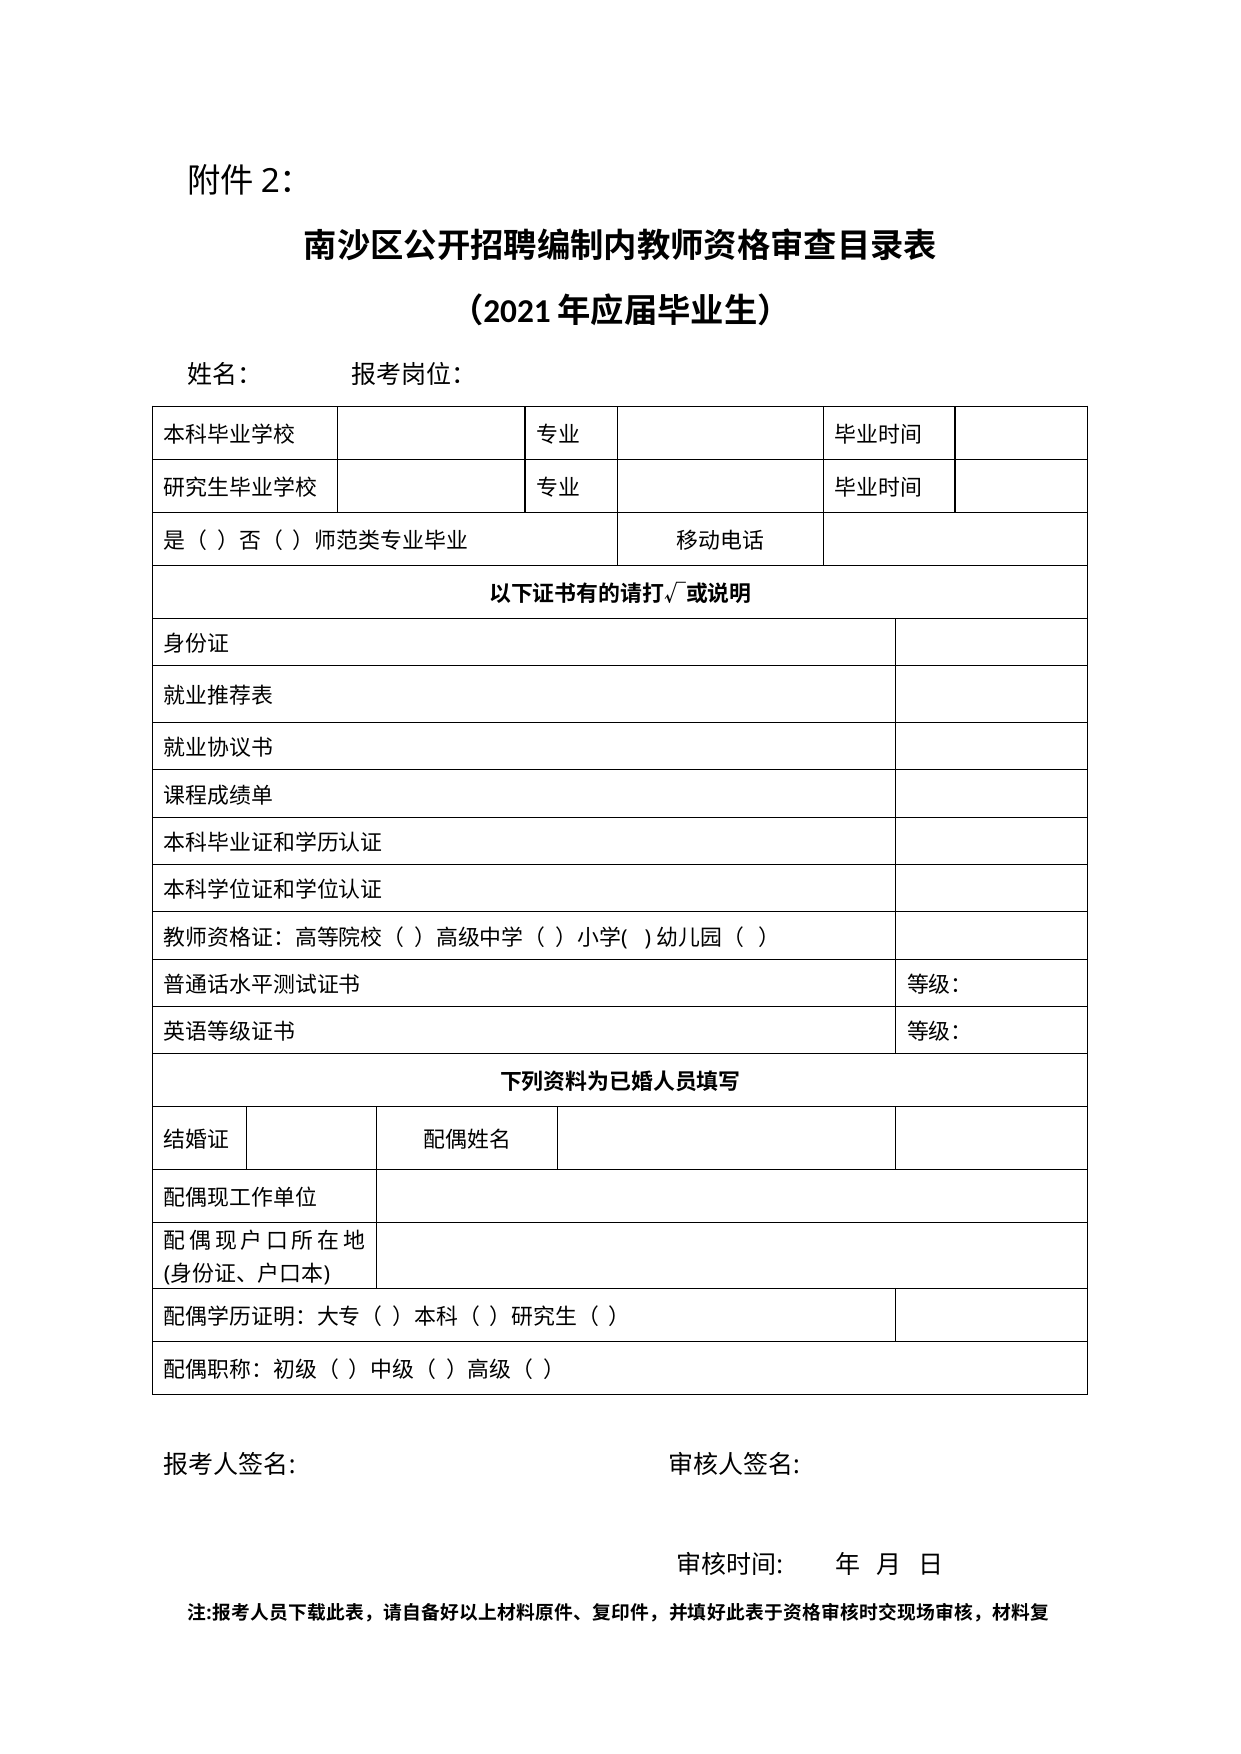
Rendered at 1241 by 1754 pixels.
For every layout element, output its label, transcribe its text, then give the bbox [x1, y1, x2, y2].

table_header [956, 407, 1087, 459]
table_cell [896, 770, 1087, 817]
table_header 毕业时间 [824, 407, 954, 459]
table_cell 配偶现户口所在地(身份证、户口本) [153, 1223, 376, 1288]
text 附件2： [187, 146, 1053, 211]
text （2021年应届毕业生） [187, 276, 1053, 341]
table_cell 结婚证 [153, 1107, 246, 1169]
table_cell 报考人签名: [153, 1395, 594, 1530]
table_header 专业 [526, 407, 617, 459]
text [187, 1595, 1053, 1627]
table_cell 配偶职称：初级（ ）中级（ ）高级（ ） [153, 1342, 896, 1394]
table_cell 等级： [896, 960, 1087, 1006]
table_cell [896, 1107, 1087, 1169]
table_cell [896, 818, 1087, 864]
table_cell 本科毕业证和学历认证 [153, 818, 895, 864]
table_cell 英语等级证书 [153, 1007, 895, 1053]
table_cell 教师资格证：高等院校（ ）高级中学（ ）小学( ) 幼儿园（ ） [153, 912, 895, 958]
text 南沙区公开招聘编制内教师资格审查目录表 [187, 211, 1053, 276]
table_cell 身份证 [153, 619, 895, 665]
table_cell [377, 1223, 1087, 1288]
table_cell [896, 619, 1087, 665]
table_cell [247, 1107, 376, 1169]
table_cell [824, 513, 1087, 565]
table_cell 毕业时间 [824, 460, 954, 512]
table_cell [338, 460, 524, 512]
table_cell [896, 865, 1087, 911]
table_cell [896, 666, 1087, 722]
table_cell 审核人签名: [594, 1395, 1088, 1530]
table_cell 是（ ）否（ ）师范类专业毕业 [153, 513, 617, 565]
table_cell 就业推荐表 [153, 666, 895, 722]
table_cell [956, 460, 1087, 512]
text 姓名： 报考岗位： [187, 341, 1053, 406]
table_cell [896, 1289, 1087, 1341]
table_cell 以下证书有的请打√或说明 [153, 566, 1087, 618]
table_cell 普通话水平测试证书 [153, 960, 895, 1006]
table_cell 等级： [896, 1007, 1087, 1053]
table_header [338, 407, 524, 459]
table_cell [618, 460, 823, 512]
table_cell 配偶姓名 [377, 1107, 557, 1169]
table_cell 就业协议书 [153, 723, 895, 769]
table_header 本科毕业学校 [153, 407, 337, 459]
table_cell 审核时间: 年 月 日 [153, 1530, 1088, 1595]
table_cell [896, 912, 1087, 958]
table_cell 课程成绩单 [153, 770, 895, 817]
table_cell [377, 1170, 1087, 1222]
table_cell 下列资料为已婚人员填写 [153, 1054, 1087, 1106]
table_cell 本科学位证和学位认证 [153, 865, 895, 911]
table_cell 配偶现工作单位 [153, 1170, 376, 1222]
table_cell [896, 1342, 1087, 1394]
table_cell 配偶学历证明：大专（ ）本科（ ）研究生（ ） [153, 1289, 895, 1341]
table_cell [558, 1107, 895, 1169]
table_cell 研究生毕业学校 [153, 460, 337, 512]
table_cell [896, 723, 1087, 769]
table_cell 专业 [526, 460, 617, 512]
table_cell 移动电话 [618, 513, 823, 565]
table_header [618, 407, 823, 459]
